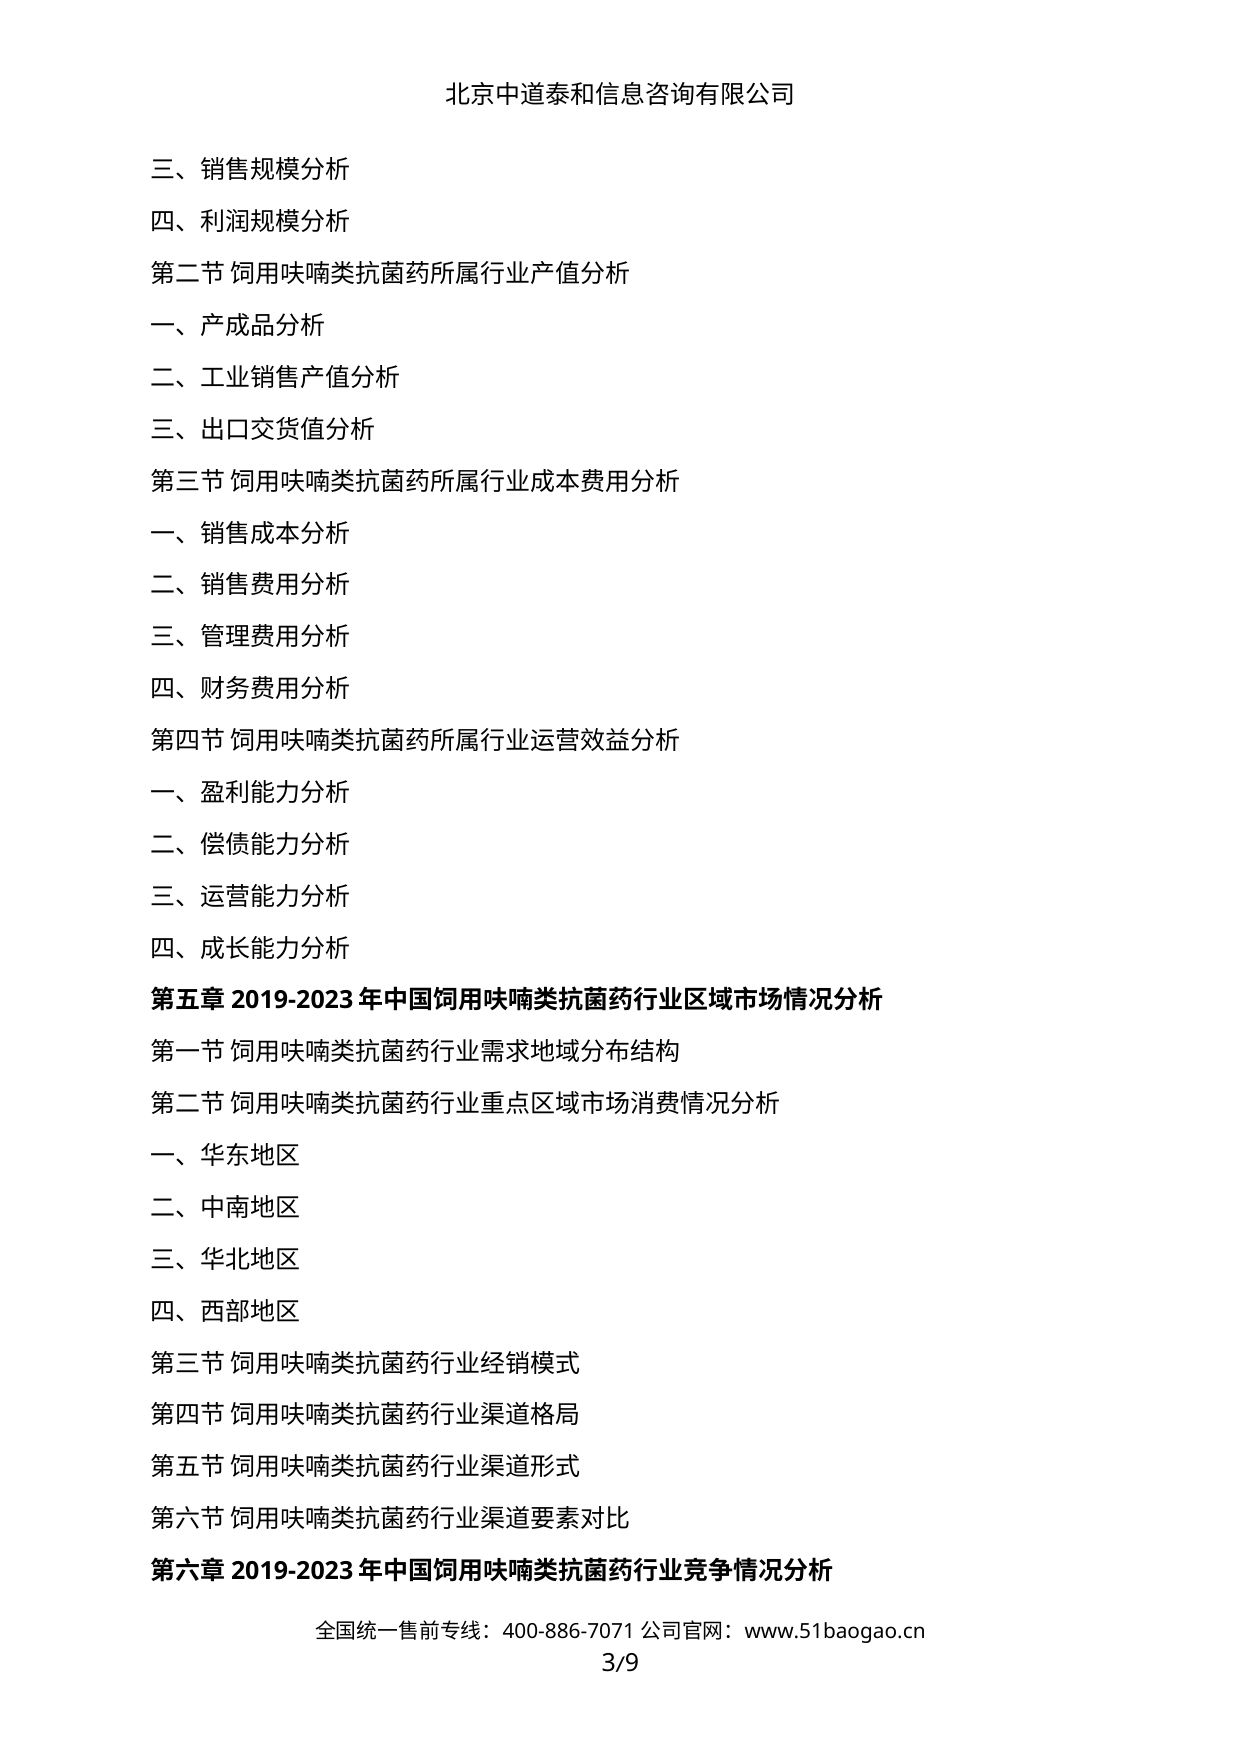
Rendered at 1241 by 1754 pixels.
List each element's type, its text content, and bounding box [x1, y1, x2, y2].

text 三、运营能力分析 [150, 876, 1090, 912]
text 一、华东地区 [150, 1136, 1090, 1172]
text 四、利润规模分析 [150, 202, 1090, 238]
text 第六章 2019-2023年中国饲用呋喃类抗菌药行业竞争情况分析 [150, 1551, 1090, 1587]
text 一、盈利能力分析 [150, 772, 1090, 809]
text 一、产成品分析 [150, 306, 1090, 342]
text 一、销售成本分析 [150, 513, 1090, 549]
text 四、成长能力分析 [150, 928, 1090, 964]
text 第四节 饲用呋喃类抗菌药行业渠道格局 [150, 1395, 1090, 1431]
text 二、中南地区 [150, 1187, 1090, 1224]
text 四、财务费用分析 [150, 669, 1090, 705]
text 二、偿债能力分析 [150, 824, 1090, 861]
text 三、销售规模分析 [150, 150, 1090, 186]
text 第四节 饲用呋喃类抗菌药所属行业运营效益分析 [150, 721, 1090, 757]
text 三、华北地区 [150, 1239, 1090, 1276]
text 三、出口交货值分析 [150, 409, 1090, 446]
text 二、工业销售产值分析 [150, 357, 1090, 394]
text 三、管理费用分析 [150, 617, 1090, 653]
text 第五节 饲用呋喃类抗菌药行业渠道形式 [150, 1447, 1090, 1483]
text 第三节 饲用呋喃类抗菌药所属行业成本费用分析 [150, 461, 1090, 497]
text 第一节 饲用呋喃类抗菌药行业需求地域分布结构 [150, 1032, 1090, 1068]
text 第五章 2019-2023年中国饲用呋喃类抗菌药行业区域市场情况分析 [150, 980, 1090, 1016]
text 二、销售费用分析 [150, 565, 1090, 601]
text 第三节 饲用呋喃类抗菌药行业经销模式 [150, 1343, 1090, 1379]
text 第六节 饲用呋喃类抗菌药行业渠道要素对比 [150, 1499, 1090, 1535]
text 第二节 饲用呋喃类抗菌药行业重点区域市场消费情况分析 [150, 1084, 1090, 1120]
text 第二节 饲用呋喃类抗菌药所属行业产值分析 [150, 254, 1090, 290]
text 四、西部地区 [150, 1291, 1090, 1327]
